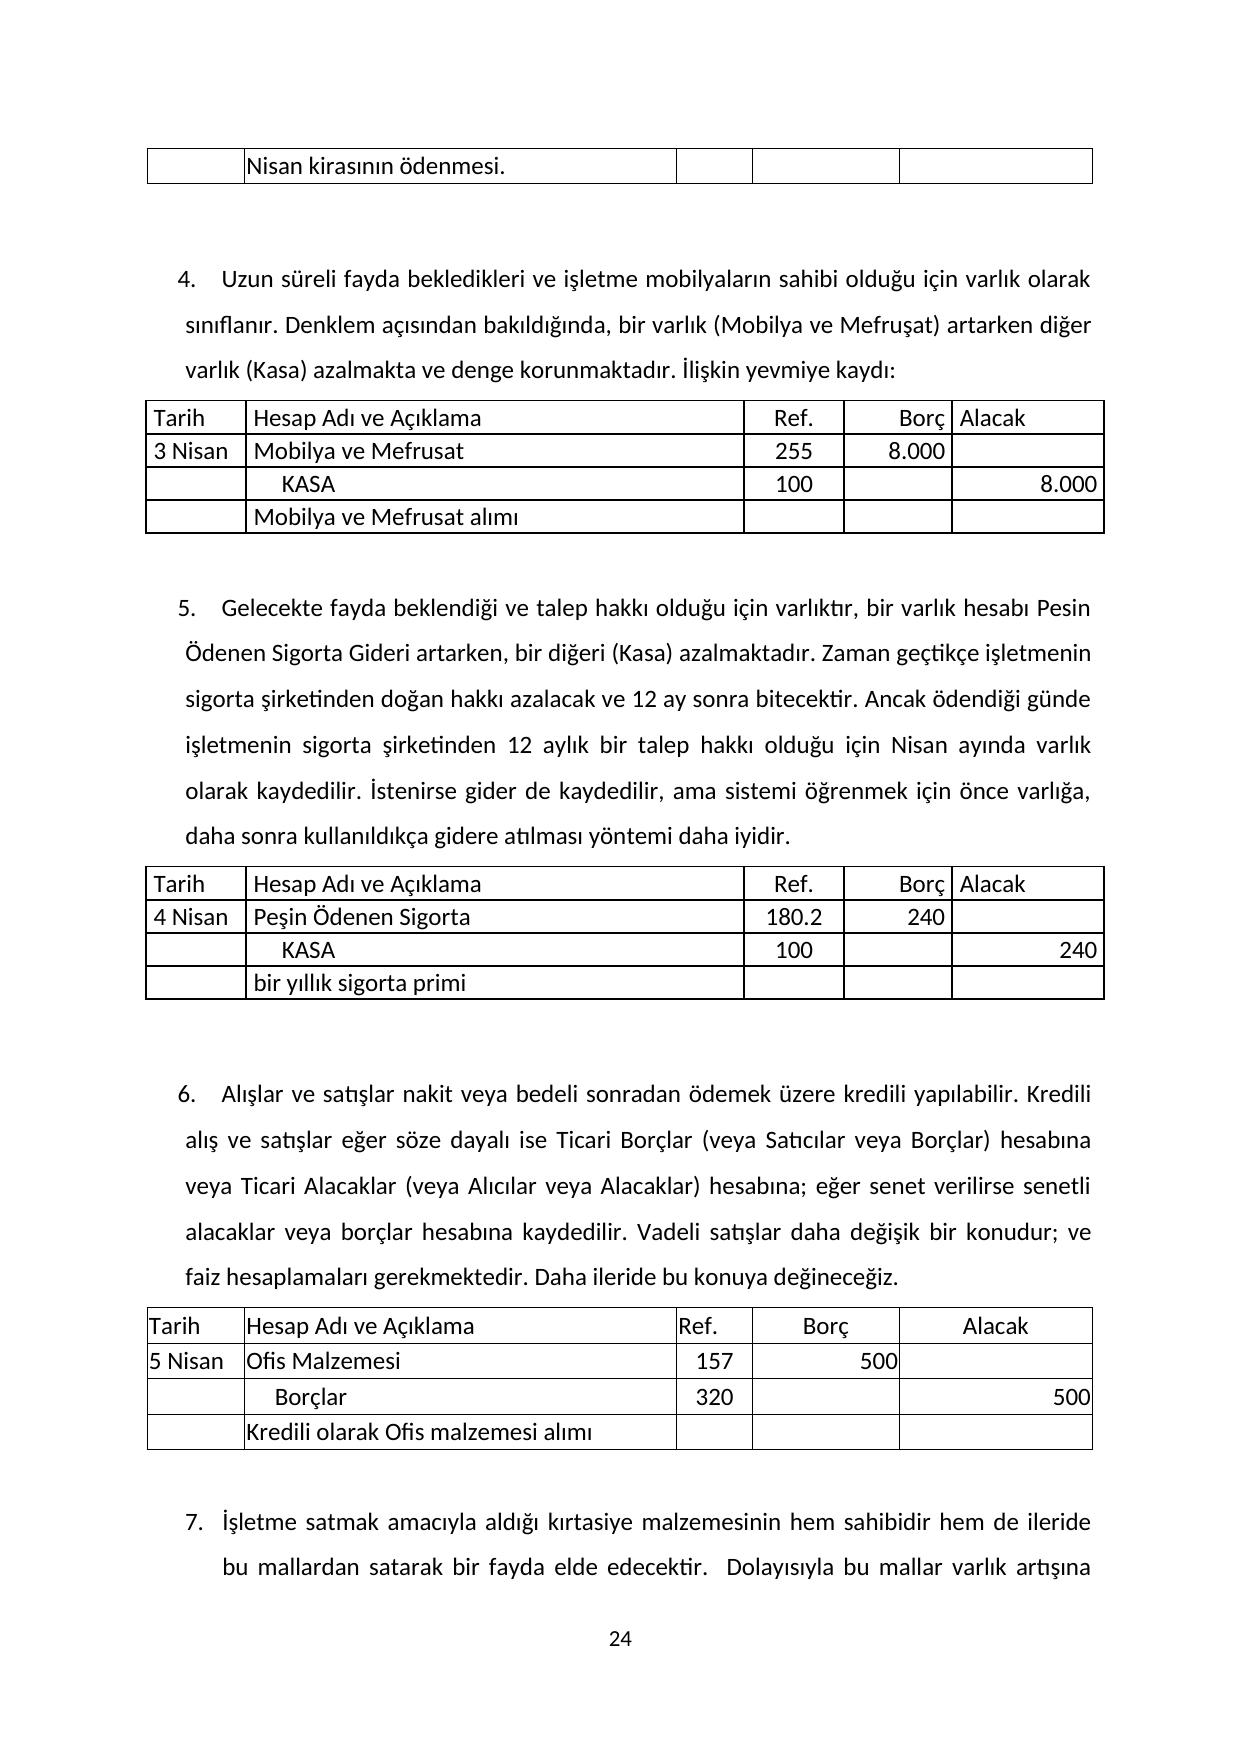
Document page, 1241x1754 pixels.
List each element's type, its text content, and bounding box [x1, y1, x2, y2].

table_cell Mobilya ve Mefrusat [247, 435, 743, 466]
table_cell 320 [677, 1379, 752, 1413]
table_cell [845, 501, 951, 532]
table_header Ref. [745, 401, 843, 433]
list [185, 1506, 1093, 1582]
table_cell [900, 1344, 1092, 1378]
table_header Tarih [148, 1308, 244, 1343]
table_header Hesap Adı ve Açıklama [247, 401, 743, 433]
table_header Tarih [147, 401, 245, 433]
table_cell Borçlar [245, 1379, 676, 1413]
table_header Alacak [953, 401, 1103, 433]
table_cell [753, 1379, 899, 1413]
table_cell 500 [753, 1344, 899, 1378]
table_cell [147, 967, 245, 997]
table_cell Nisan kirasının ödenmesi. [245, 149, 676, 183]
table_cell 180.2 [745, 901, 843, 932]
table_cell 100 [745, 934, 843, 965]
table_cell 8.000 [953, 468, 1103, 499]
table_cell [845, 967, 951, 997]
table_cell KASA [247, 934, 743, 965]
table_cell 4 Nisan [147, 901, 245, 932]
table_header Hesap Adı ve Açıklama [245, 1308, 676, 1343]
table_cell [953, 501, 1103, 532]
table_cell 240 [953, 934, 1103, 965]
table_header Borç [753, 1308, 899, 1343]
table_cell [953, 901, 1103, 932]
table_cell 240 [845, 901, 951, 932]
table_cell Ofis Malzemesi [245, 1344, 676, 1378]
table_cell 157 [677, 1344, 752, 1378]
table_cell [953, 435, 1103, 466]
table_cell 255 [745, 435, 843, 466]
table_cell [745, 501, 843, 532]
table_cell [953, 967, 1103, 997]
table_cell [900, 149, 1092, 183]
table_cell [147, 501, 245, 532]
table_header Hesap Adı ve Açıklama [247, 867, 743, 899]
table_cell [753, 149, 899, 183]
table_cell [677, 149, 752, 183]
table_cell [900, 1415, 1092, 1449]
table_cell 5 Nisan [148, 1344, 244, 1378]
table_header Alacak [953, 867, 1103, 899]
table_header Tarih [147, 867, 245, 899]
table_cell [677, 1415, 752, 1449]
table_cell [845, 934, 951, 965]
table_cell [148, 149, 244, 183]
table_cell [147, 468, 245, 499]
table_cell Kredili olarak Ofis malzemesi alımı [245, 1415, 676, 1449]
list Gelecekte fayda beklendiği ve talep hakkı olduğu için varlıktır, bir varlık hesabı Pesin Ödenen Sigorta Gideri artarken, bir diğeri (Kasa) azalmaktadır. Zaman geçtikçe işletmenin sigorta şirketinden doğan hakkı azalacak ve 12 ay sonra bitecektir. Ancak ödendiği günde işletmenin sigorta şirketinden 12 aylık bir talep hakkı olduğu için Nisan ayında varlık olarak kaydedilir. İstenirse gider de kaydedilir, ama sistemi öğrenmek için önce varlığa, daha sonra kullanıldıkça gidere atılması yöntemi daha iyidir. [177, 592, 1093, 851]
table_cell 500 [900, 1379, 1092, 1413]
table_cell [147, 934, 245, 965]
table_header Borç [845, 401, 951, 433]
table_header Ref. [745, 867, 843, 899]
table_cell [148, 1415, 244, 1449]
table_cell [745, 967, 843, 997]
table_cell 100 [745, 468, 843, 499]
table_header Alacak [900, 1308, 1092, 1343]
table_header Ref. [677, 1308, 752, 1343]
table_header Borç [845, 867, 951, 899]
table_cell 8.000 [845, 435, 951, 466]
list Uzun süreli fayda bekledikleri ve işletme mobilyaların sahibi olduğu için varlık olarak sınıflanır. Denklem açısından bakıldığında, bir varlık (Mobilya ve Mefruşat) artarken diğer varlık (Kasa) azalmakta ve denge korunmaktadır. İlişkin yevmiye kaydı: [177, 263, 1093, 385]
table_cell Peşin Ödenen Sigorta [247, 901, 743, 932]
list Alışlar ve satışlar nakit veya bedeli sonradan ödemek üzere kredili yapılabilir. Kredili alış ve satışlar eğer söze dayalı ise Ticari Borçlar (veya Satıcılar veya Borçlar) hesabına veya Ticari Alacaklar (veya Alıcılar veya Alacaklar) hesabına; eğer senet verilirse senetli alacaklar veya borçlar hesabına kaydedilir. Vadeli satışlar daha değişik bir konudur; ve faiz hesaplamaları gerekmektedir. Daha ileride bu konuya değineceğiz. [177, 1079, 1093, 1292]
table_cell 3 Nisan [147, 435, 245, 466]
table_cell bir yıllık sigorta primi [247, 967, 743, 997]
table_cell KASA [247, 468, 743, 499]
table_cell [845, 468, 951, 499]
table_cell [753, 1415, 899, 1449]
table_cell [148, 1379, 244, 1413]
table_cell Mobilya ve Mefrusat alımı [247, 501, 743, 532]
